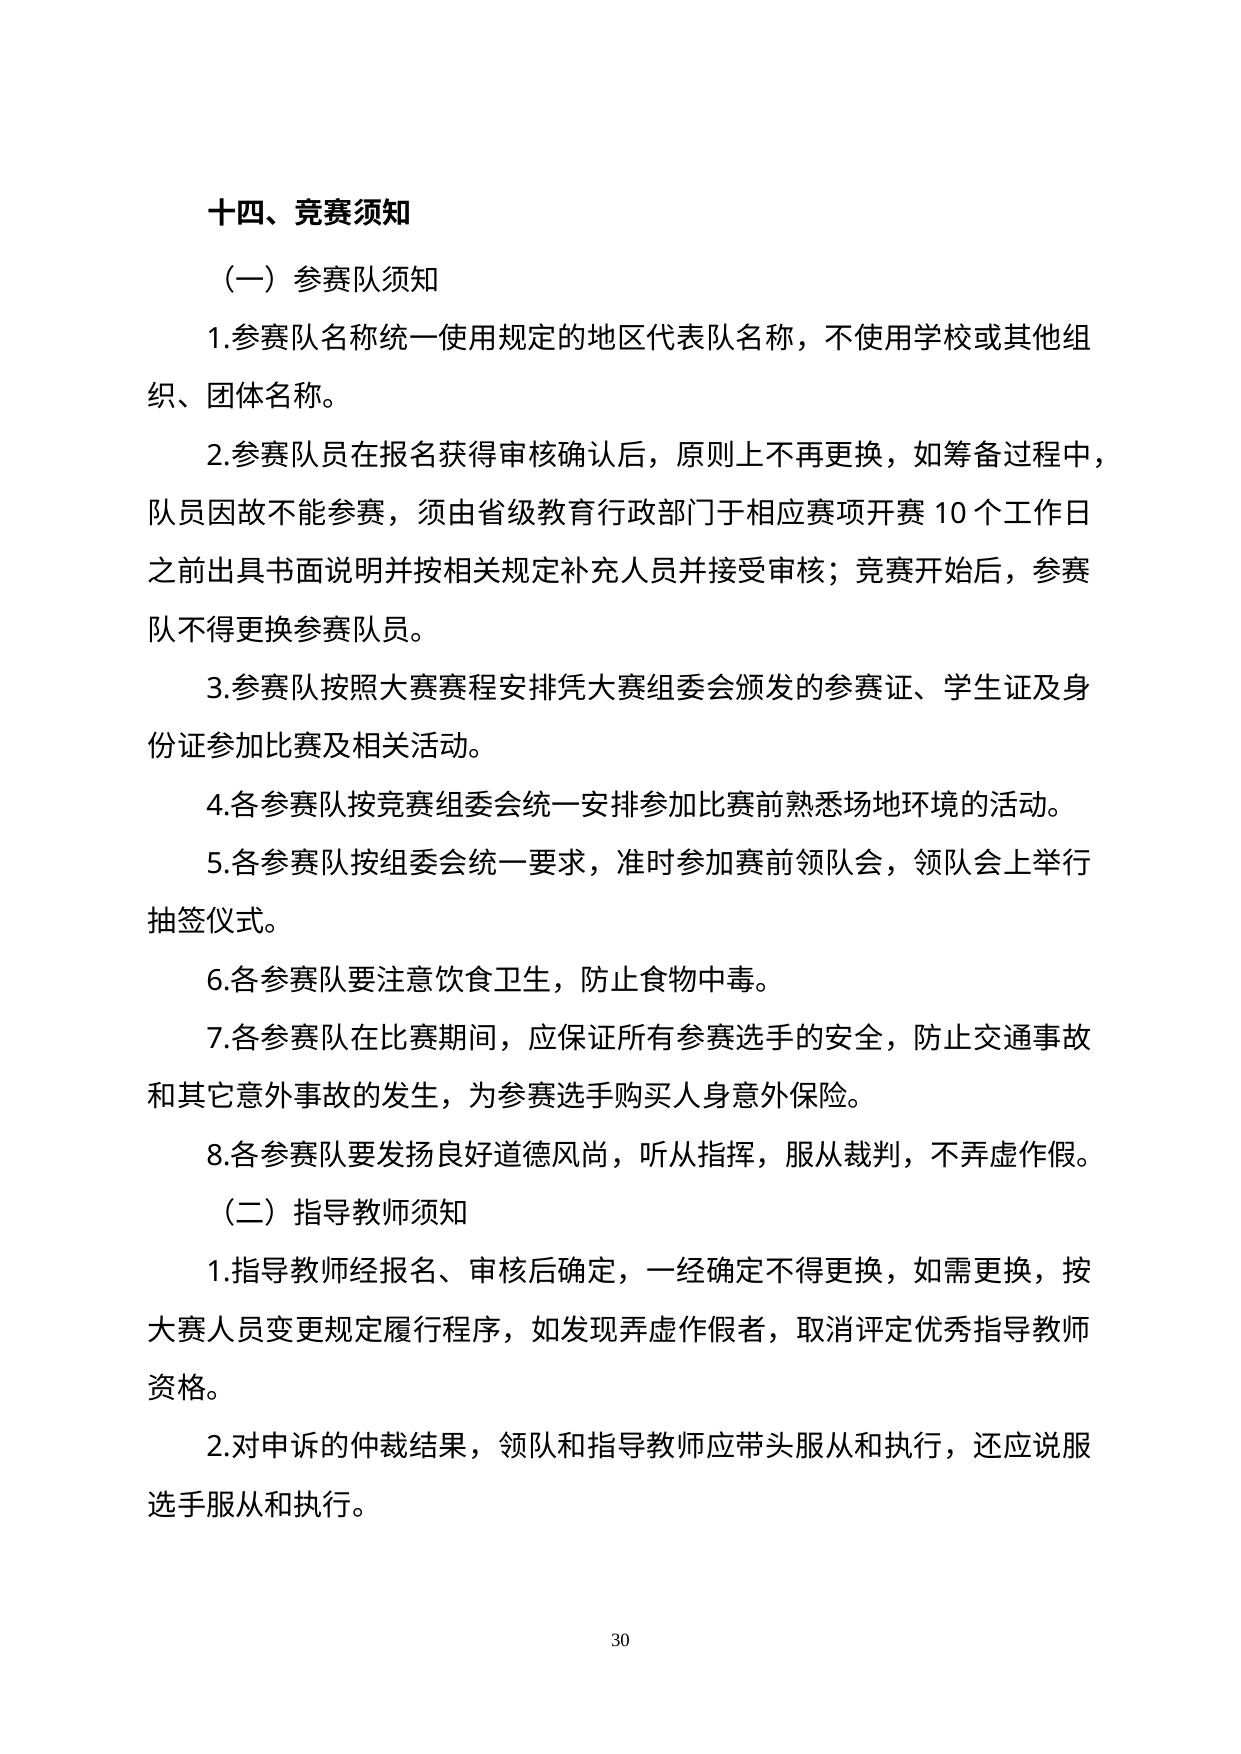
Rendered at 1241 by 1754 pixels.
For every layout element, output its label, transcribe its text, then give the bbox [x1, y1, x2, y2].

text 1.参赛队名称统一使用规定的地区代表队名称，不使用学校或其他组织、团体名称。 [148, 302, 1092, 418]
text 1.指导教师经报名、审核后确定，一经确定不得更换，如需更换，按大赛人员变更规定履行程序，如发现弄虚作假者，取消评定优秀指导教师资格。 [148, 1235, 1092, 1410]
text 8.各参赛队要发扬良好道德风尚，听从指挥，服从裁判，不弄虚作假。 [148, 1118, 1092, 1177]
text 4.各参赛队按竞赛组委会统一安排参加比赛前熟悉场地环境的活动。 [148, 768, 1092, 827]
text 2.参赛队员在报名获得审核确认后，原则上不再更换，如筹备过程中，队员因故不能参赛，须由省级教育行政部门于相应赛项开赛10个工作日之前出具书面说明并按相关规定补充人员并接受审核；竞赛开始后，参赛队不得更换参赛队员。 [148, 418, 1092, 652]
text （二）指导教师须知 [148, 1177, 1092, 1235]
text 3.参赛队按照大赛赛程安排凭大赛组委会颁发的参赛证、学生证及身份证参加比赛及相关活动。 [148, 652, 1092, 768]
text 5.各参赛队按组委会统一要求，准时参加赛前领队会，领队会上举行抽签仪式。 [148, 827, 1092, 943]
text 2.对申诉的仲裁结果，领队和指导教师应带头服从和执行，还应说服选手服从和执行。 [148, 1410, 1092, 1527]
text 7.各参赛队在比赛期间，应保证所有参赛选手的安全，防止交通事故和其它意外事故的发生，为参赛选手购买人身意外保险。 [148, 1002, 1092, 1118]
text 十四、竞赛须知 [148, 178, 1092, 243]
text 6.各参赛队要注意饮食卫生，防止食物中毒。 [148, 943, 1092, 1002]
text （一）参赛队须知 [148, 243, 1092, 302]
